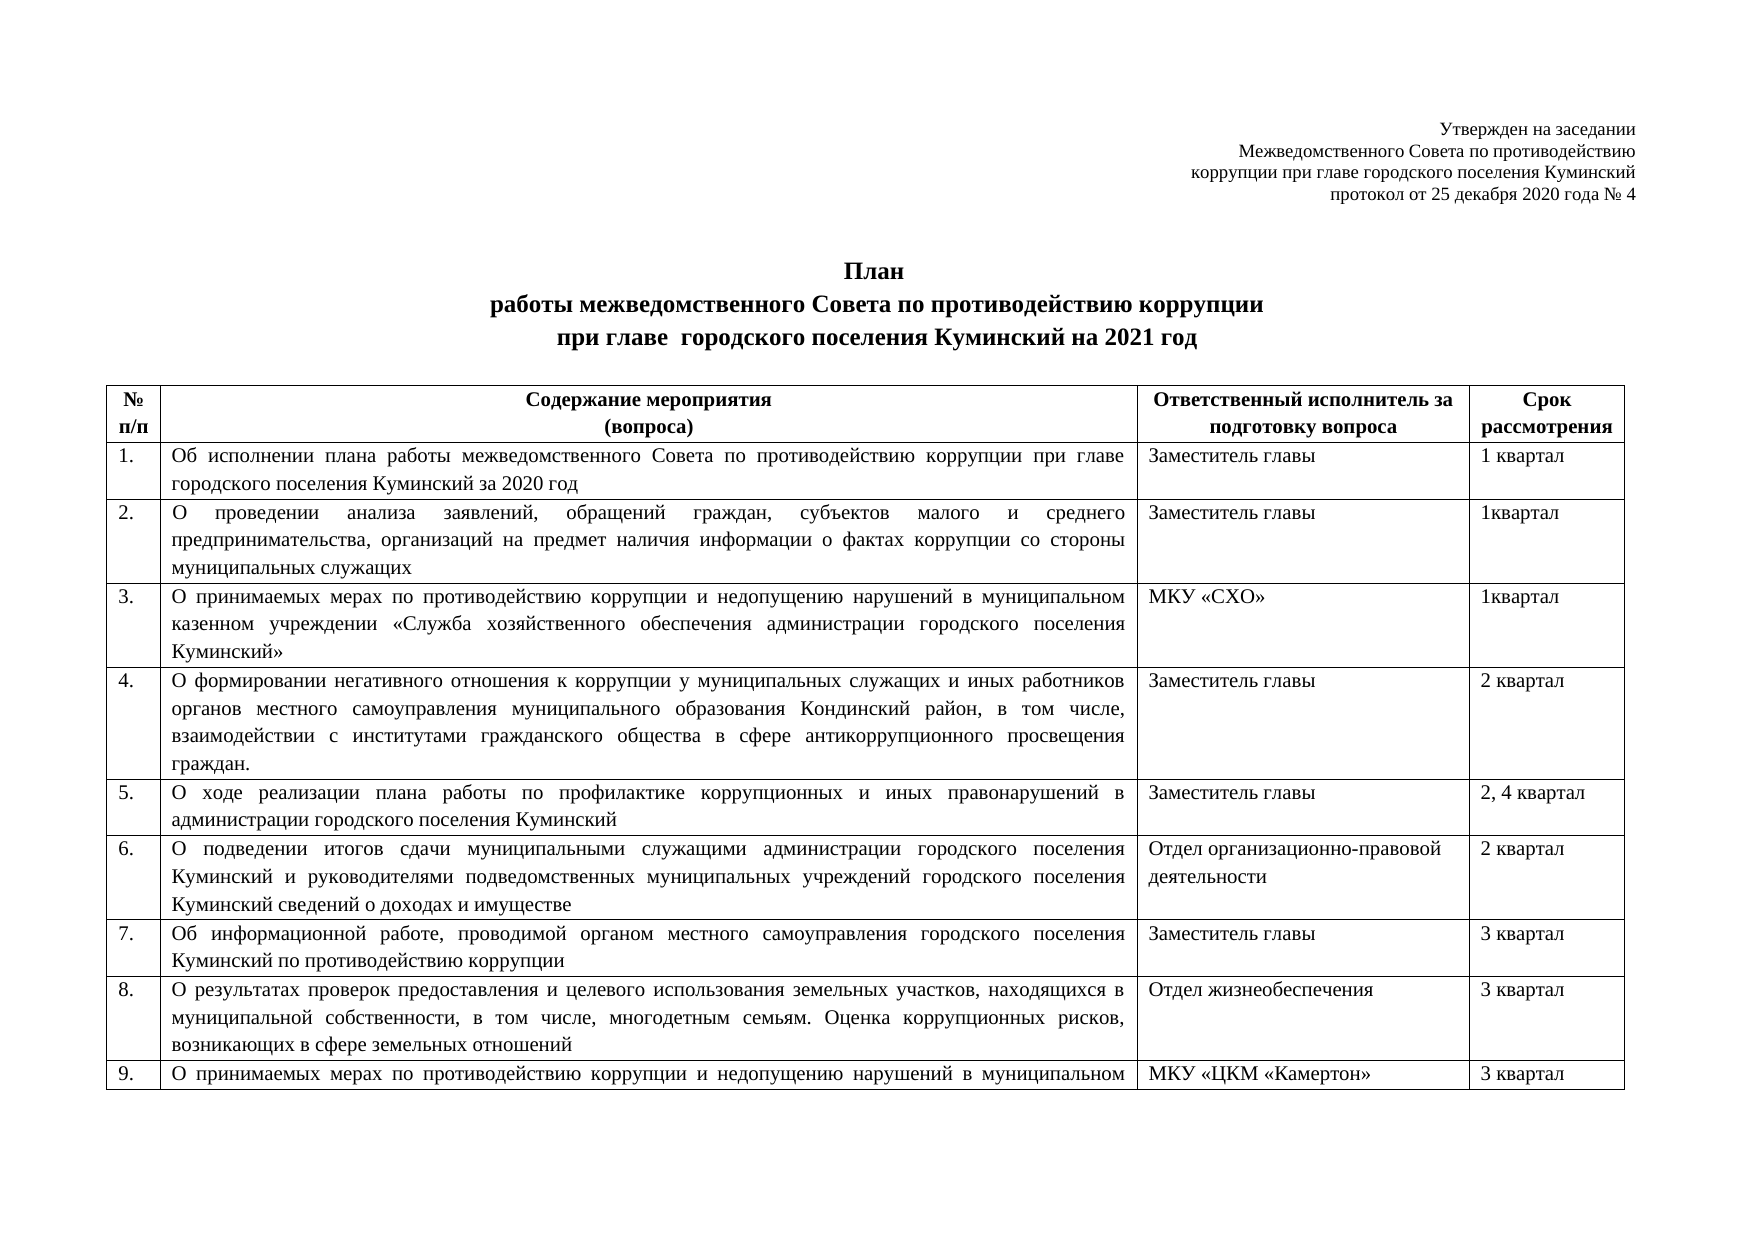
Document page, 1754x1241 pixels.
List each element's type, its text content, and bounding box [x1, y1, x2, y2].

table_cell 3 квартал [1470, 977, 1624, 1060]
text коррупции при главе городского поселения Куминский [1078, 161, 1636, 183]
text Межведомственного Совета по противодействию [1078, 140, 1636, 161]
table_cell О подведении итогов сдачи муниципальными служащими администрации городского поселения Куминский и руководителями подведомственных муниципальных учреждений городского поселения Куминский сведений о доходах и имуществе [161, 836, 1137, 919]
table_cell Заместитель главы [1138, 500, 1469, 583]
table_cell [107, 780, 160, 835]
table_cell О формировании негативного отношения к коррупции у муниципальных служащих и иных работников органов местного самоуправления муниципального образования Кондинский район, в том числе, взаимодействии с институтами гражданского общества в сфере антикоррупционного просвещения граждан. [161, 668, 1137, 779]
table_header № п/п [107, 386, 160, 442]
table_cell [107, 836, 160, 919]
table_cell 2 квартал [1470, 836, 1624, 919]
table_cell Заместитель главы [1138, 780, 1469, 835]
table_cell Об исполнении плана работы межведомственного Совета по противодействию коррупции при главе городского поселения Куминский за 2020 год [161, 443, 1137, 498]
text при главе городского поселения Куминский на 2021 год [118, 322, 1636, 351]
text Утвержден на заседании [1078, 118, 1636, 140]
table_cell [107, 500, 160, 583]
table_cell Заместитель главы [1138, 443, 1469, 498]
table_cell 2, 4 квартал [1470, 780, 1624, 835]
table_cell МКУ «ЦКМ «Камертон» [1138, 1061, 1469, 1089]
table_header Ответственный исполнитель за подготовку вопроса [1138, 386, 1469, 442]
table_cell Отдел организационно-правовой деятельности [1138, 836, 1469, 919]
table_cell [107, 668, 160, 779]
table_cell О ходе реализации плана работы по профилактике коррупционных и иных правонарушений в администрации городского поселения Куминский [161, 780, 1137, 835]
table_cell О принимаемых мерах по противодействию коррупции и недопущению нарушений в муниципальном казенном учреждении «Служба хозяйственного обеспечения администрации городского поселения Куминский» [161, 584, 1137, 667]
table_cell 1квартал [1470, 500, 1624, 583]
table_cell [107, 977, 160, 1060]
table_cell [107, 584, 160, 667]
table_cell Отдел жизнеобеспечения [1138, 977, 1469, 1060]
table_header Срок рассмотрения [1470, 386, 1624, 442]
table_cell 1 квартал [1470, 443, 1624, 498]
table_cell О результатах проверок предоставления и целевого использования земельных участков, находящихся в муниципальной собственности, в том числе, многодетным семьям. Оценка коррупционных рисков, возникающих в сфере земельных отношений [161, 977, 1137, 1060]
text План работы межведомственного Совета по противодействию коррупции [118, 256, 1636, 318]
table_cell [107, 443, 160, 498]
table_cell 3 квартал [1470, 1061, 1624, 1089]
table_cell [161, 1061, 1137, 1089]
table_cell О проведении анализа заявлений, обращений граждан, субъектов малого и среднего предпринимательства, организаций на предмет наличия информации о фактах коррупции со стороны муниципальных служащих [161, 500, 1137, 583]
table_header Содержание мероприятия (вопроса) [161, 386, 1137, 442]
table_cell 2 квартал [1470, 668, 1624, 779]
table_cell [107, 1061, 160, 1089]
table_cell 1квартал [1470, 584, 1624, 667]
table_cell Заместитель главы [1138, 668, 1469, 779]
table_cell Заместитель главы [1138, 920, 1469, 976]
text протокол от 25 декабря 2020 года № 4 [1078, 183, 1636, 204]
table_cell МКУ «СХО» [1138, 584, 1469, 667]
table_cell 3 квартал [1470, 920, 1624, 976]
table_cell [107, 920, 160, 976]
table_cell Об информационной работе, проводимой органом местного самоуправления городского поселения Куминский по противодействию коррупции [161, 920, 1137, 976]
